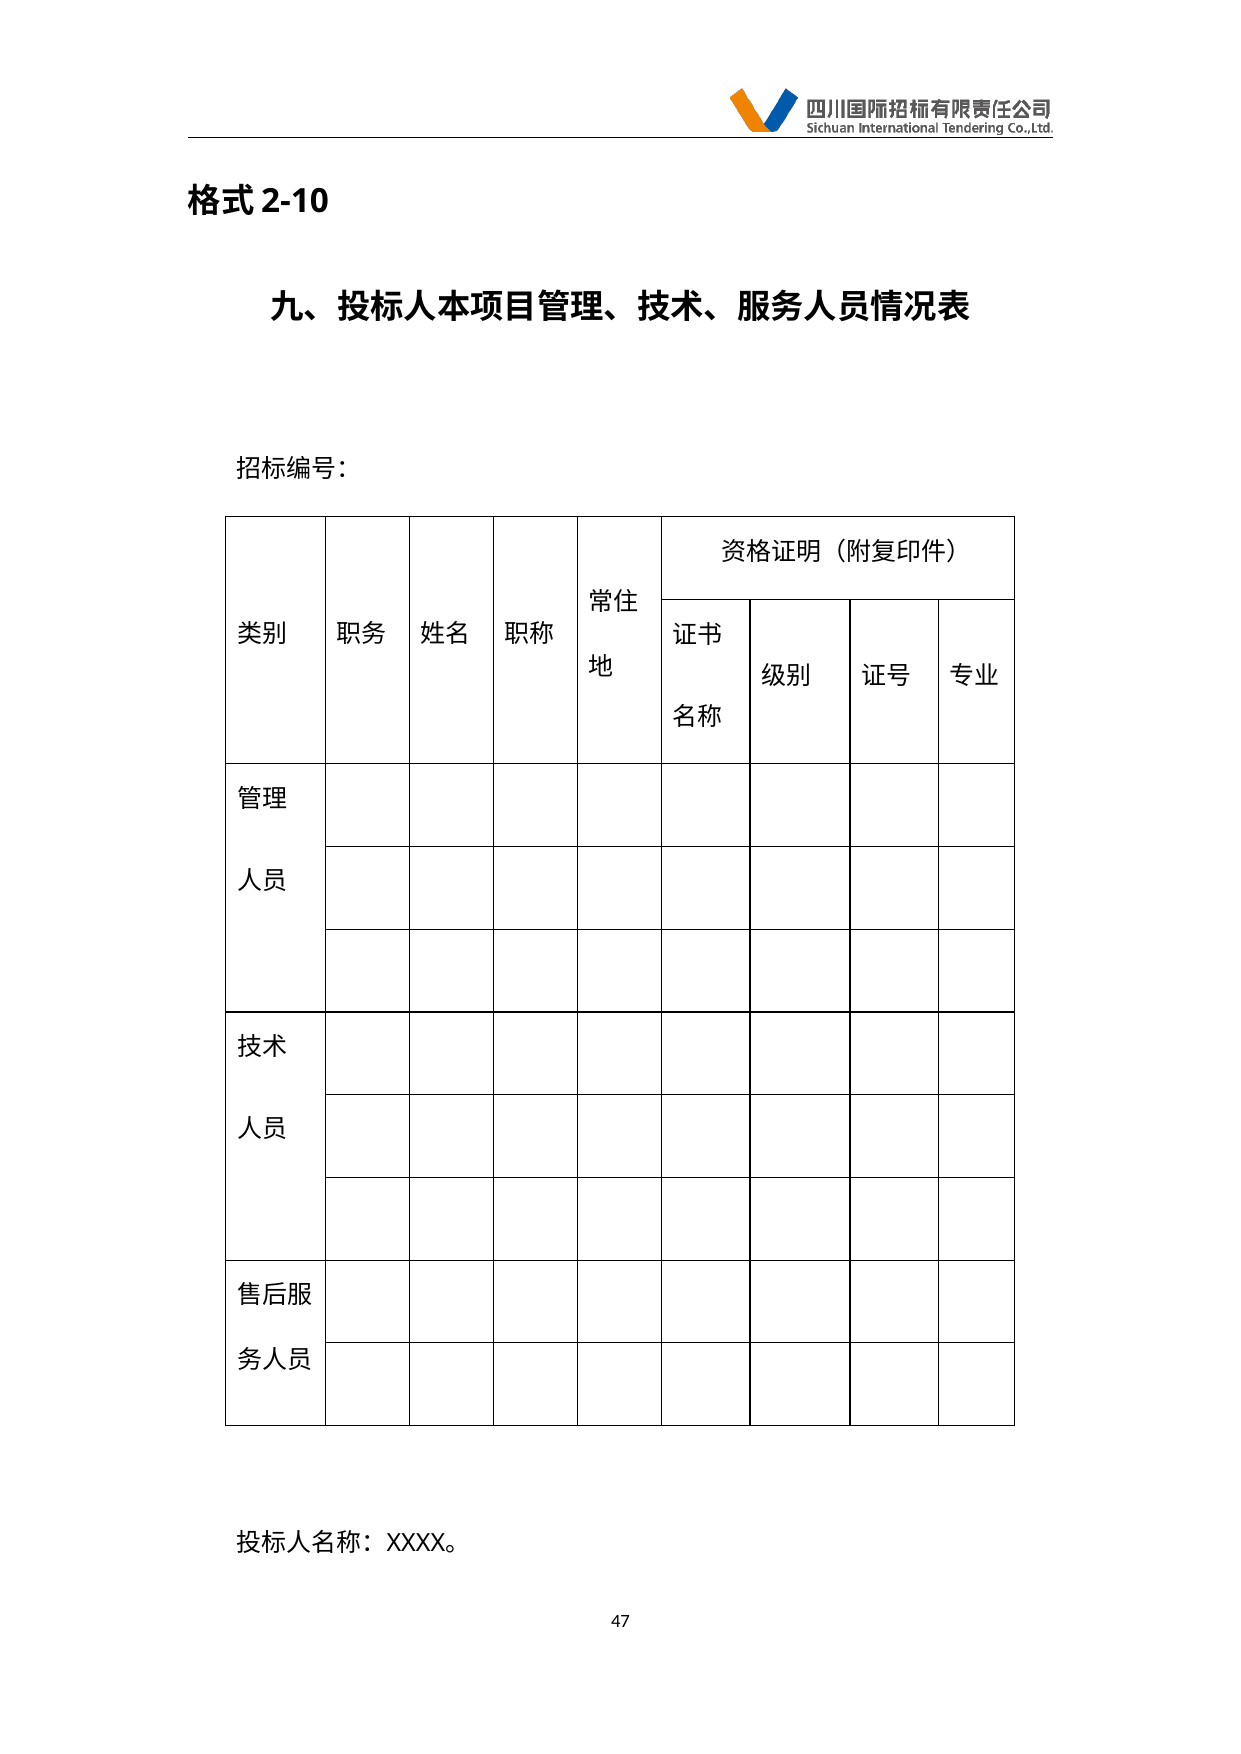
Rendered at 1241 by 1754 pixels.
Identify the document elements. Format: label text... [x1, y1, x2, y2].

table_cell [751, 930, 849, 1011]
table_cell [578, 1013, 661, 1094]
table_header 资格证明（附复印件） [662, 517, 1014, 599]
table_cell 证号 [851, 600, 938, 763]
table_cell [494, 764, 577, 846]
table_cell [851, 847, 938, 929]
table_cell [939, 1343, 1014, 1425]
table_cell [578, 1178, 661, 1259]
table_cell [751, 1343, 849, 1425]
table_cell [578, 847, 661, 929]
table_cell [851, 1261, 938, 1342]
table_cell [851, 930, 938, 1011]
text 格式2-10 [187, 165, 1053, 230]
table_cell [410, 930, 493, 1011]
table_cell [578, 1343, 661, 1425]
table_cell [494, 930, 577, 1011]
picture [729, 88, 1053, 135]
table_cell [578, 1095, 661, 1177]
table_cell [326, 1013, 409, 1094]
table_cell [410, 1343, 493, 1425]
table_cell [751, 1178, 849, 1259]
table_cell [851, 1095, 938, 1177]
table_cell 管理 人员 [226, 764, 325, 1011]
table_cell [751, 1261, 849, 1342]
table_cell [326, 847, 409, 929]
table_cell [662, 1261, 749, 1342]
table_header 职称 [494, 517, 577, 763]
table_cell [751, 847, 849, 929]
table_header 职务 [326, 517, 409, 763]
table_cell [939, 1178, 1014, 1259]
table_cell [662, 847, 749, 929]
table_header 姓名 [410, 517, 493, 763]
table_cell [851, 764, 938, 846]
table_cell [410, 1095, 493, 1177]
table_cell [326, 1178, 409, 1259]
table_cell [751, 1095, 849, 1177]
table_cell [939, 1013, 1014, 1094]
table_cell [939, 930, 1014, 1011]
table_cell [494, 1343, 577, 1425]
table_cell [410, 1013, 493, 1094]
table_cell [751, 1013, 849, 1094]
table_cell [326, 930, 409, 1011]
table_cell [410, 1261, 493, 1342]
table_cell [662, 1013, 749, 1094]
table_header 类别 [226, 517, 325, 763]
table_cell [662, 1343, 749, 1425]
table_header 常住地 [578, 517, 661, 763]
table_cell 售后服务人员 [226, 1261, 325, 1425]
table_cell [410, 1178, 493, 1259]
table_cell [494, 847, 577, 929]
table_cell 专业 [939, 600, 1014, 763]
table_cell [662, 930, 749, 1011]
table_cell [662, 1178, 749, 1259]
table_cell [939, 1261, 1014, 1342]
table_cell 证书 名称 [662, 600, 749, 763]
table_cell [939, 1095, 1014, 1177]
table_cell [494, 1013, 577, 1094]
table_cell [410, 764, 493, 846]
table_cell [662, 764, 749, 846]
table_cell [851, 1013, 938, 1094]
table_cell [326, 1343, 409, 1425]
table_cell [851, 1178, 938, 1259]
table_cell 技术 人员 [226, 1013, 325, 1259]
table_cell [410, 847, 493, 929]
table_cell [578, 1261, 661, 1342]
table_cell [326, 764, 409, 846]
table_cell [939, 764, 1014, 846]
table_cell [751, 764, 849, 846]
table_cell [578, 764, 661, 846]
table_cell [494, 1095, 577, 1177]
text 投标人名称：XXXX。 [187, 1508, 1053, 1573]
table_cell [326, 1095, 409, 1177]
text 招标编号： [187, 434, 1053, 499]
text 九、投标人本项目管理、技术、服务人员情况表 [187, 271, 1053, 336]
table_cell [578, 930, 661, 1011]
table_cell [326, 1261, 409, 1342]
table_cell [494, 1178, 577, 1259]
table_cell 级别 [751, 600, 849, 763]
table_cell [851, 1343, 938, 1425]
table_cell [939, 847, 1014, 929]
table_cell [494, 1261, 577, 1342]
table_cell [662, 1095, 749, 1177]
